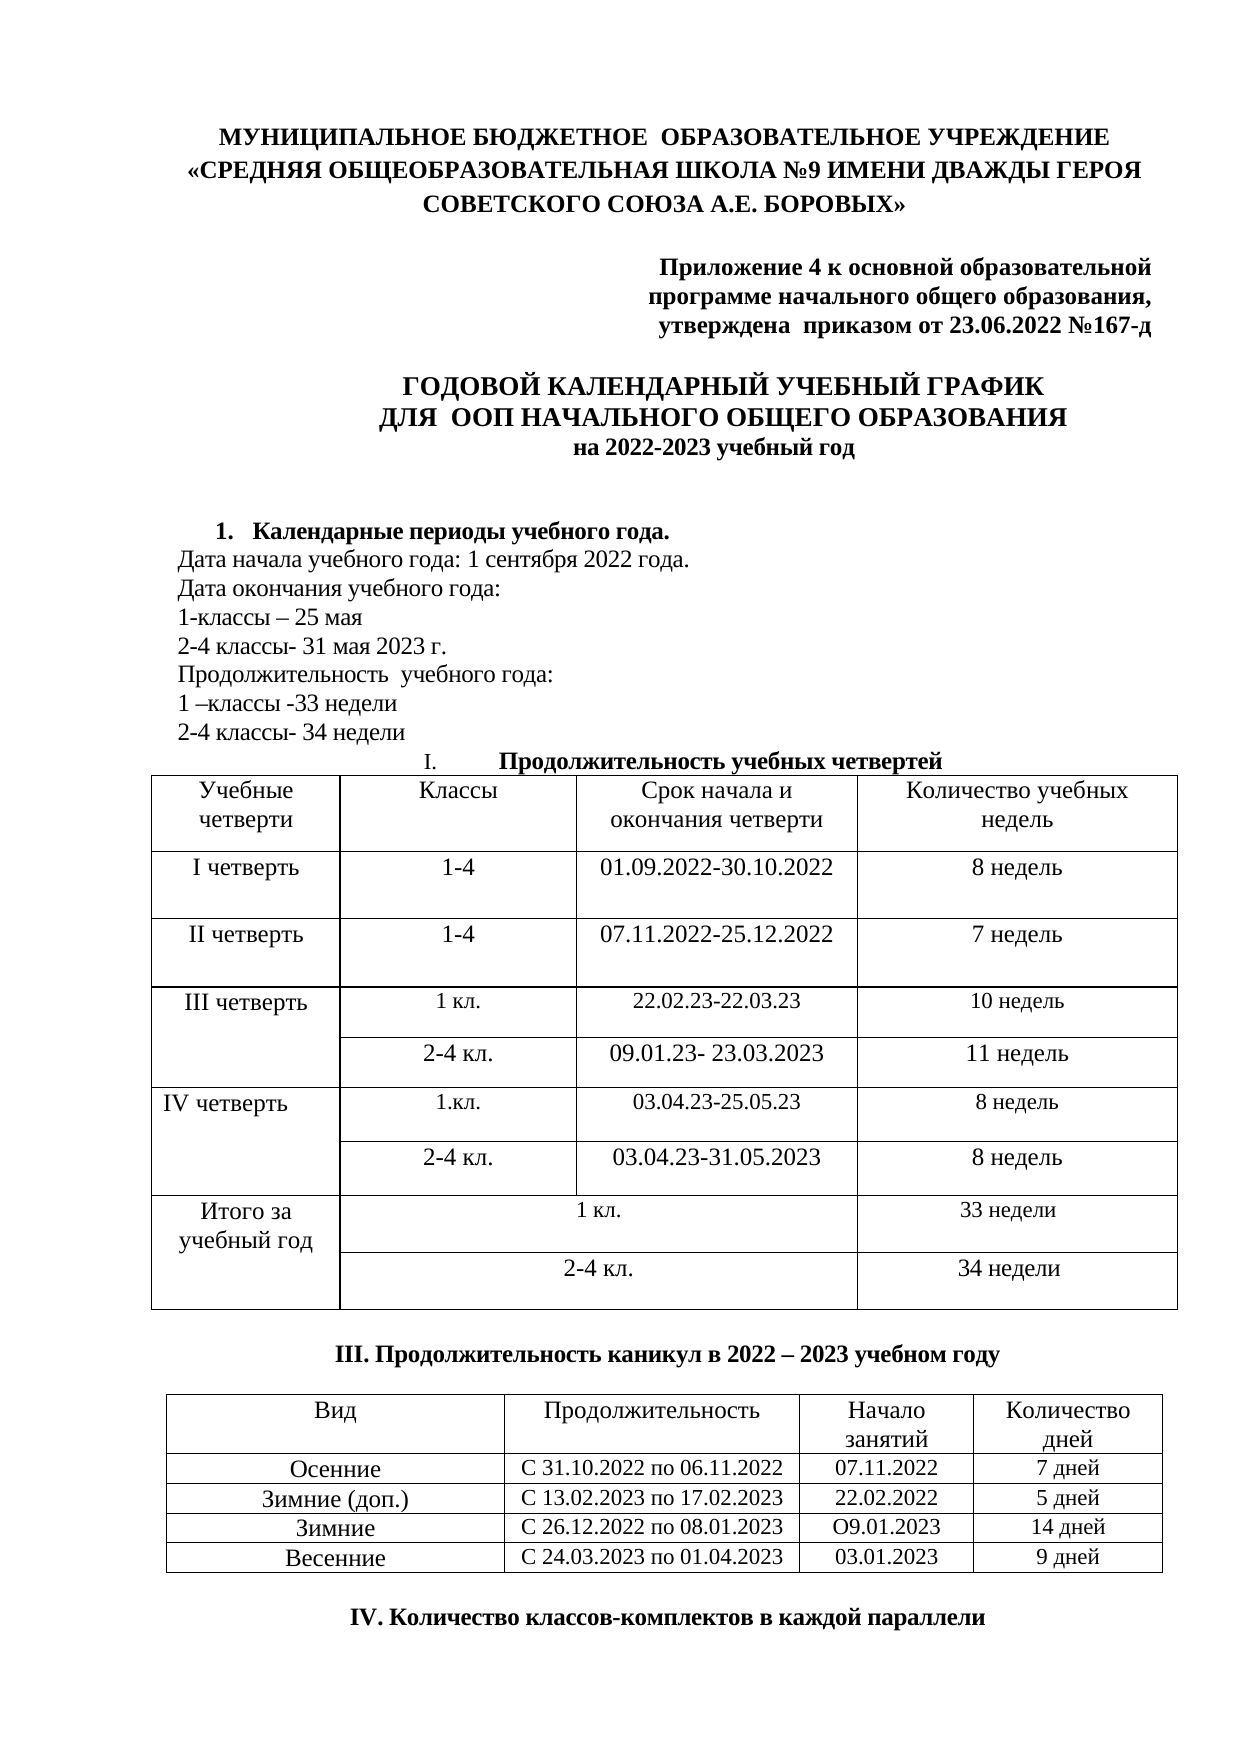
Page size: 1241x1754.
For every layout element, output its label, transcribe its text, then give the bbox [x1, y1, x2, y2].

table_cell 2-4 кл. [341, 1253, 857, 1309]
table_cell 1 кл. [341, 988, 576, 1037]
table_cell 2-4 кл. [341, 1142, 576, 1195]
text Продолжительность учебного года: [177, 659, 1152, 688]
table_cell III четверть [152, 988, 339, 1087]
table_cell 2-4 кл. [341, 1038, 576, 1087]
table_cell 03.01.2023 [800, 1543, 973, 1572]
table_cell 7 дней [974, 1454, 1162, 1483]
table_header Вид [167, 1395, 504, 1453]
list Приложение 4 к основной образовательной [177, 252, 1152, 281]
table_cell 01.09.2022-30.10.2022 [577, 852, 857, 918]
table_cell 03.04.23-25.05.23 [577, 1088, 857, 1141]
table_header Классы [341, 776, 576, 851]
table_cell 8 недель [858, 1142, 1177, 1195]
text Дата окончания учебного года: [177, 573, 1152, 602]
table_cell 10 недель [858, 988, 1177, 1037]
table_cell Осенние [167, 1454, 504, 1483]
text МУНИЦИПАЛЬНОЕ БЮДЖЕТНОЕ ОБРАЗОВАТЕЛЬНОЕ УЧРЕЖДЕНИЕ [177, 118, 1152, 152]
table_cell 14 дней [974, 1514, 1162, 1542]
table_cell О9.01.2023 [800, 1514, 973, 1542]
table_cell 1-4 [341, 919, 576, 986]
table_cell 22.02.23-22.03.23 [577, 988, 857, 1037]
table_cell Зимние [167, 1514, 504, 1542]
table_cell С 24.03.2023 по 01.04.2023 [505, 1543, 799, 1572]
text ДЛЯ ООП НАЧАЛЬНОГО ОБЩЕГО ОБРАЗОВАНИЯ [295, 401, 1152, 432]
table_header Продолжительность [505, 1395, 799, 1453]
table_cell 07.11.2022-25.12.2022 [577, 919, 857, 986]
table_cell 8 недель [858, 1088, 1177, 1141]
table_cell С 26.12.2022 по 08.01.2023 [505, 1514, 799, 1542]
table_cell 8 недель [858, 852, 1177, 918]
table_cell 03.04.23-31.05.2023 [577, 1142, 857, 1195]
text 1-классы – 25 мая [177, 602, 1152, 631]
text 2-4 классы- 34 недели [177, 717, 1152, 746]
table_cell 34 недели [858, 1253, 1177, 1309]
table_cell С 31.10.2022 по 06.11.2022 [505, 1454, 799, 1483]
table_cell Зимние (доп.) [167, 1484, 504, 1512]
table_cell I четверть [152, 852, 339, 918]
table_cell 1-4 [341, 852, 576, 918]
text «СРЕДНЯЯ ОБЩЕОБРАЗОВАТЕЛЬНАЯ ШКОЛА №9 ИМЕНИ ДВАЖДЫ ГЕРОЯ СОВЕТСКОГО СОЮЗА А.Е. БОРОВЫХ» [177, 152, 1152, 219]
table_header Количество дней [974, 1395, 1162, 1453]
text ГОДОВОЙ КАЛЕНДАРНЫЙ УЧЕБНЫЙ ГРАФИК [295, 370, 1152, 401]
text III. Продолжительность каникул в 2022 – 2023 учебном году [177, 1339, 1152, 1368]
table_header Количество учебных недель [858, 776, 1177, 851]
table_cell 33 недели [858, 1196, 1177, 1252]
text на 2022-2023 учебный год [488, 432, 964, 461]
list Продолжительность учебных четвертей [215, 746, 1152, 774]
table_cell II четверть [152, 919, 339, 986]
table_cell 1 кл. [341, 1196, 857, 1252]
table_header Начало занятий [800, 1395, 973, 1453]
table_cell 7 недель [858, 919, 1177, 986]
table_cell Итого за учебный год [152, 1196, 339, 1309]
table_cell 07.11.2022 [800, 1454, 973, 1483]
list программе начального общего образования, [177, 281, 1152, 310]
text 1 –классы -33 недели [177, 688, 1152, 717]
table_cell 5 дней [974, 1484, 1162, 1512]
text Дата начала учебного года: 1 сентября 2022 года. [177, 544, 1152, 573]
table_header Учебные четверти [152, 776, 339, 851]
table_cell 22.02.2022 [800, 1484, 973, 1512]
list Календарные периоды учебного года. [215, 516, 1152, 544]
text 2-4 классы- 31 мая 2023 г. [177, 631, 1152, 659]
table_cell 09.01.23- 23.03.2023 [577, 1038, 857, 1087]
list утверждена приказом от 23.06.2022 №167-д [177, 310, 1152, 338]
table_header Срок начала и окончания четверти [577, 776, 857, 851]
table_cell 1.кл. [341, 1088, 576, 1141]
table_cell С 13.02.2023 по 17.02.2023 [505, 1484, 799, 1512]
table_cell 11 недель [858, 1038, 1177, 1087]
table_cell IV четверть [152, 1088, 339, 1195]
text IV. Количество классов-комплектов в каждой параллели [177, 1602, 1152, 1631]
table_cell Весенние [167, 1543, 504, 1572]
table_cell 9 дней [974, 1543, 1162, 1572]
